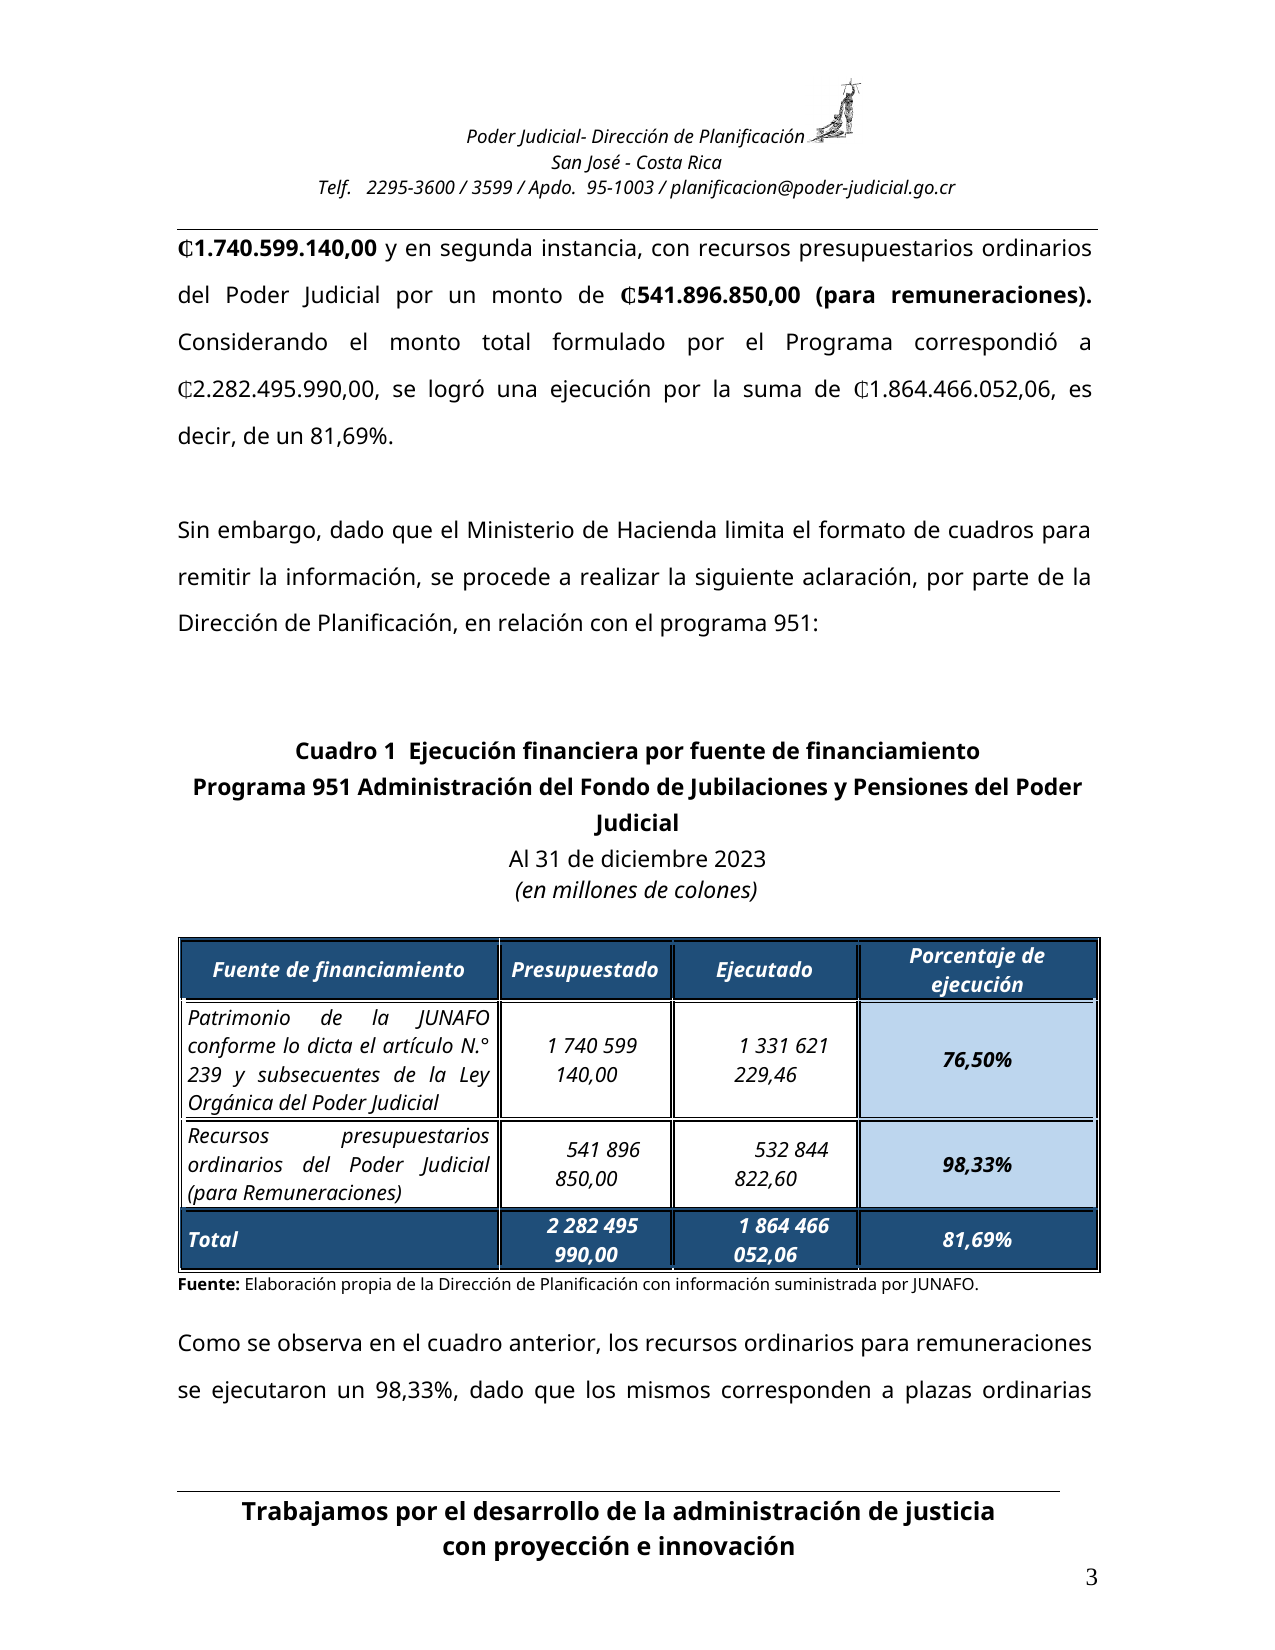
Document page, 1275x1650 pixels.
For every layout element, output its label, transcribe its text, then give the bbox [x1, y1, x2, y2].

table_cell Total [180, 1207, 499, 1268]
text Programa 951 Administración del Fondo de Jubilaciones y Pensiones del Poder Judicial [177, 771, 1098, 838]
table_cell 541 896 850,00 [502, 1122, 670, 1207]
table_cell 1 864 466 052,06 [673, 1212, 858, 1268]
table_cell 98,33% [858, 1117, 1098, 1207]
text Al 31 de diciembre 2023 [177, 843, 1098, 874]
text Fuente: Elaboración propia de la Dirección de Planificación con información suministrada por JUNAFO. [177, 1273, 1092, 1296]
table_cell Recursos presupuestarios ordinarios del Poder Judicial (para Remuneraciones) [180, 1117, 499, 1207]
table_cell 76,50% [858, 998, 1098, 1117]
picture [805, 76, 863, 144]
table_header Presupuestado [500, 938, 673, 998]
table_header Ejecutado [673, 941, 858, 998]
table_cell 2 282 495 990,00 [500, 1207, 673, 1268]
table_cell 532 844 822,60 [675, 1122, 856, 1207]
text Cuadro 1 Ejecución financiera por fuente de financiamiento [177, 735, 1098, 766]
table_cell Patrimonio de la JUNAFO conforme lo dicta el artículo N.° 239 y subsecuentes de la Ley Orgánica del Poder Judicial [180, 998, 499, 1117]
text (en millones de colones) [177, 874, 1098, 906]
table_header Porcentaje de ejecución [858, 938, 1098, 998]
table_cell 81,69% [858, 1207, 1098, 1268]
table_header Fuente de financiamiento [182, 942, 499, 998]
text Sin embargo, dado que el Ministerio de Hacienda limita el formato de cuadros para remitir la información, se procede a realizar la siguiente aclaración, por parte de la Dirección de Planificación, en relación con el programa 951: [177, 514, 1092, 639]
table_cell 1 331 621 229,46 [675, 1003, 856, 1117]
table_cell 1 740 599 140,00 [502, 1003, 670, 1117]
